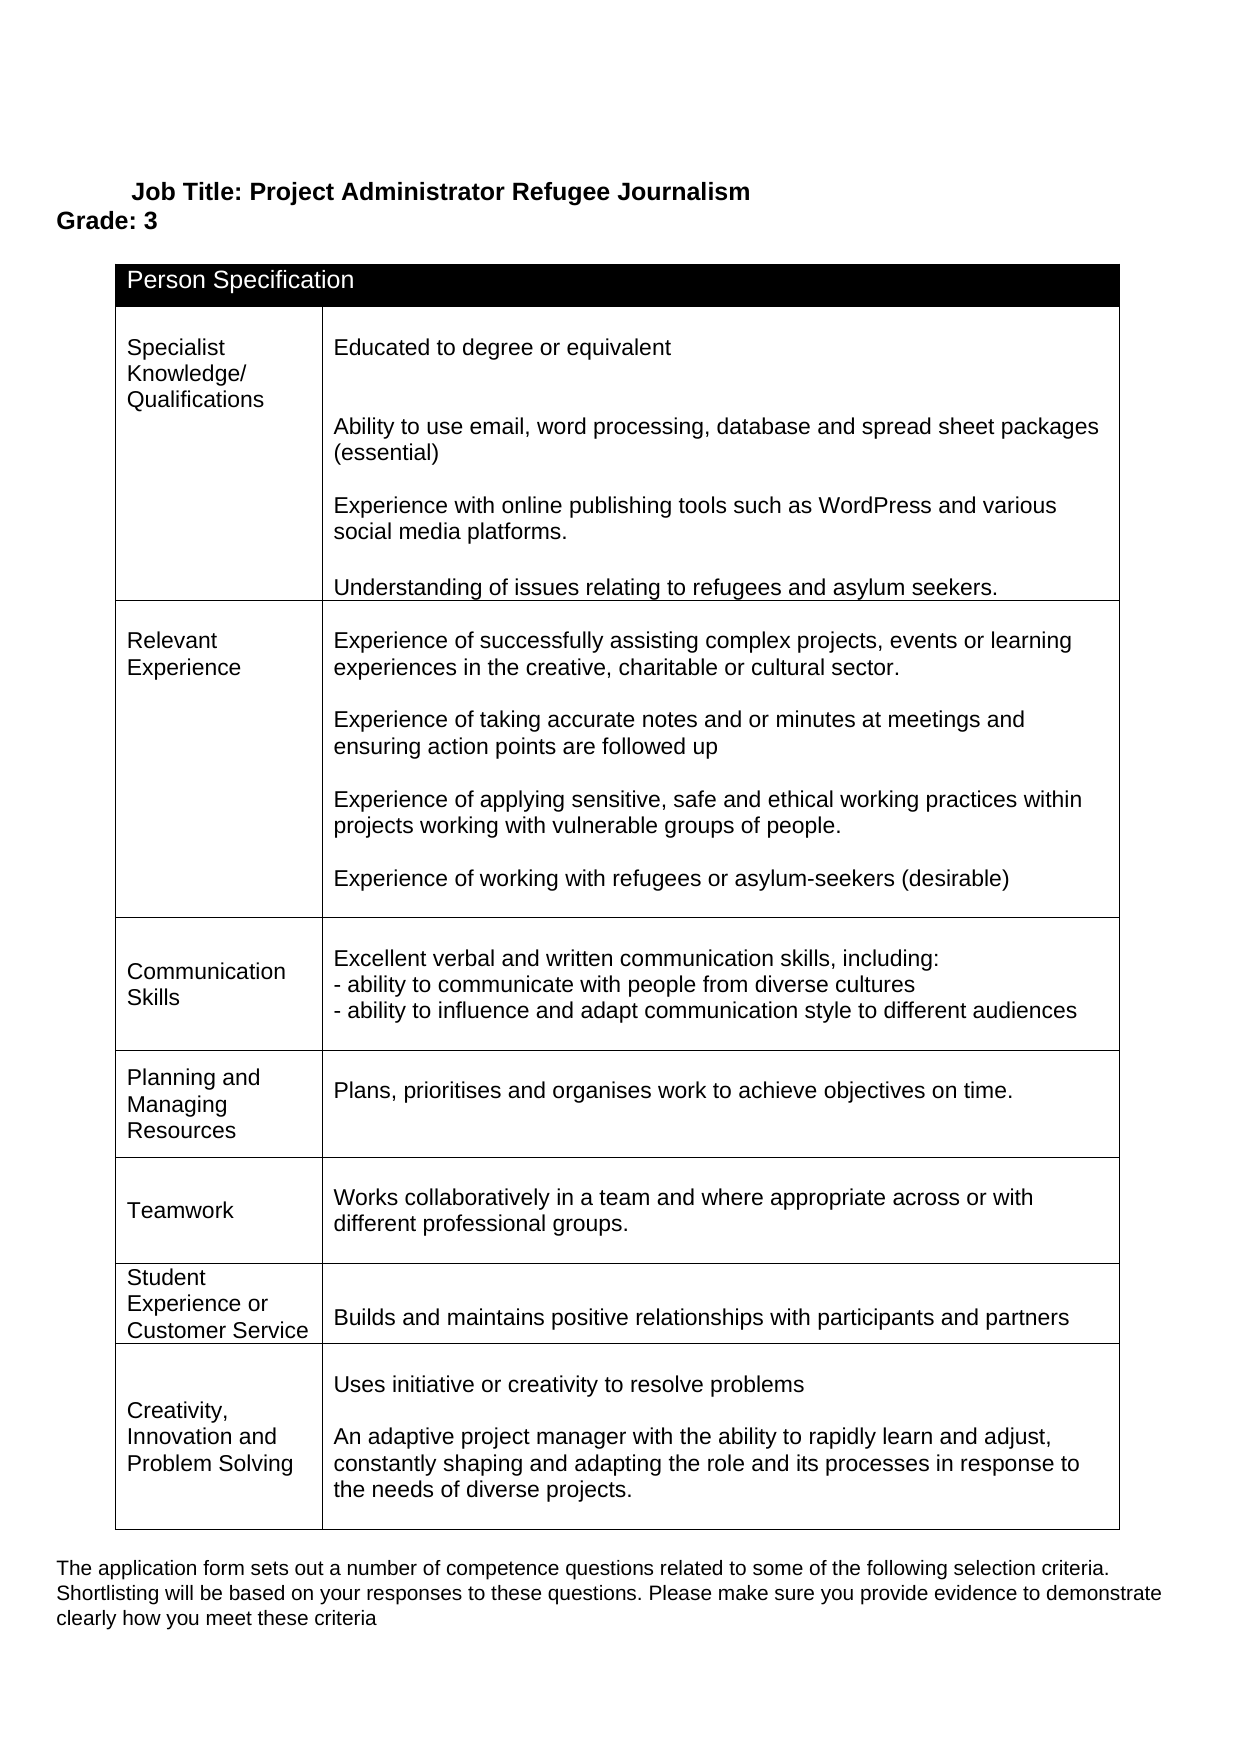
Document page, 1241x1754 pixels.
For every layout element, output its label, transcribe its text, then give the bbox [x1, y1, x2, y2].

text Job Title: Project Administrator Refugee Journalism Grade: 3 [56, 177, 1181, 235]
table_cell Educated to degree or equivalent Ability to use email, word processing, database and spread sheet packages (essential) Experience with online publishing tools such as WordPress and various social media platforms. Understanding of issues relating to refugees and asylum seekers. [323, 307, 1119, 600]
table_header Person Specification [116, 265, 1119, 306]
table_cell Experience of successfully assisting complex projects, events or learning experiences in the creative, charitable or cultural sector. Experience of taking accurate notes and or minutes at meetings and ensuring action points are followed up Experience of applying sensitive, safe and ethical working practices within projects working with vulnerable groups of people. Experience of working with refugees or asylum-seekers (desirable) [323, 601, 1119, 917]
table_cell Uses initiative or creativity to resolve problems An adaptive project manager with the ability to rapidly learn and adjust, constantly shaping and adapting the role and its processes in response to the needs of diverse projects. [323, 1344, 1119, 1529]
table_cell Relevant Experience [116, 601, 322, 917]
text The application form sets out a number of competence questions related to some of the following selection criteria. Shortlisting will be based on your responses to these questions. Please make sure you provide evidence to demonstrate clearly how you meet these criteria [56, 1555, 1181, 1630]
table_cell Works collaboratively in a team and where appropriate across or with different professional groups. [323, 1158, 1119, 1263]
table_cell Builds and maintains positive relationships with participants and partners [323, 1264, 1119, 1343]
table_cell Teamwork [116, 1158, 322, 1263]
table_cell Specialist Knowledge/ Qualifications [116, 307, 322, 600]
table_cell Excellent verbal and written communication skills, including: - ability to communicate with people from diverse cultures - ability to influence and adapt communication style to different audiences [323, 918, 1119, 1050]
table_cell Plans, prioritises and organises work to achieve objectives on time. [323, 1051, 1119, 1157]
table_cell Student Experience or Customer Service [116, 1264, 322, 1343]
table_cell Communication Skills [116, 918, 322, 1050]
table_cell Planning and Managing Resources [116, 1051, 322, 1157]
table_cell Creativity, Innovation and Problem Solving [116, 1344, 322, 1529]
